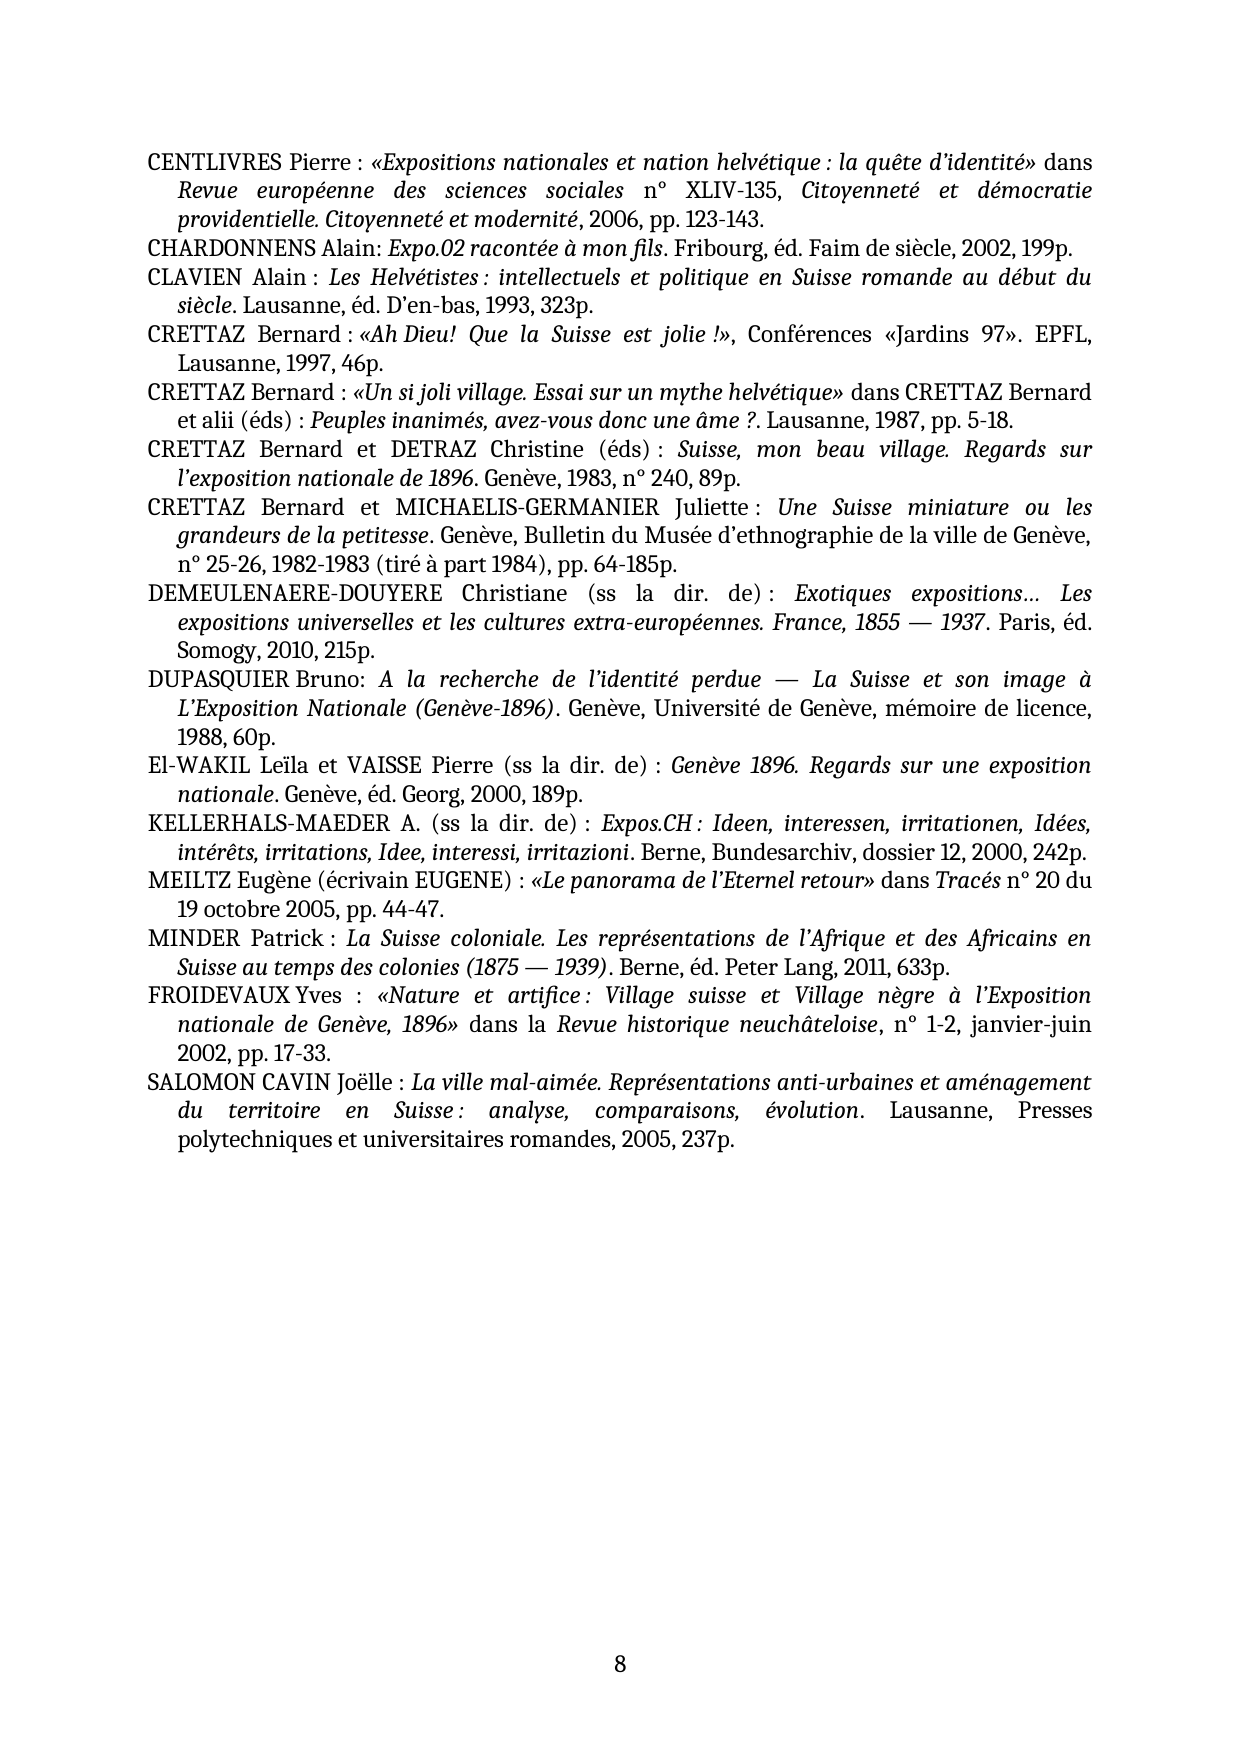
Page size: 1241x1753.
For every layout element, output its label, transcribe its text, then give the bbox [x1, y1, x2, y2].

text CRETTAZ Bernard : «Un si joli village. Essai sur un mythe helvétique» dans CRETTAZ Bernard et alii (éds) : Peuples inanimés, avez-vous donc une âme ?. Lausanne, 1987, pp. 5-18. [148, 378, 1093, 435]
text MINDER Patrick : La Suisse coloniale. Les représentations de l’Afrique et des Africains en Suisse au temps des colonies (1875 — 1939). Berne, éd. Peter Lang, 2011, 633p. [148, 924, 1093, 981]
text CRETTAZ Bernard : «Ah Dieu! Que la Suisse est jolie !», Conférences «Jardins 97». EPFL, Lausanne, 1997, 46p. [148, 320, 1093, 378]
text CRETTAZ Bernard et DETRAZ Christine (éds) : Suisse, mon beau village. Regards sur l’exposition nationale de 1896. Genève, 1983, n° 240, 89p. [148, 435, 1093, 493]
text KELLERHALS-MAEDER A. (ss la dir. de) : Expos.CH : Ideen, interessen, irritationen, Idées, intérêts, irritations, Idee, interessi, irritazioni. Berne, Bundesarchiv, dossier 12, 2000, 242p. [148, 809, 1093, 866]
text CENTLIVRES Pierre : «Expositions nationales et nation helvétique : la quête d’identité» dans Revue européenne des sciences sociales n° XLIV-135, Citoyenneté et démocratie providentielle. Citoyenneté et modernité, 2006, pp. 123-143. [148, 148, 1093, 234]
text CRETTAZ Bernard et MICHAELIS-GERMANIER Juliette : Une Suisse miniature ou les grandeurs de la petitesse. Genève, Bulletin du Musée d’ethnographie de la ville de Genève, n° 25-26, 1982-1983 (tiré à part 1984), pp. 64-185p. [148, 493, 1093, 579]
text FROIDEVAUX Yves : «Nature et artifice : Village suisse et Village nègre à l’Exposition nationale de Genève, 1896» dans la Revue historique neuchâteloise, n° 1-2, janvier-juin 2002, pp. 17-33. [148, 981, 1093, 1068]
text MEILTZ Eugène (écrivain EUGENE) : «Le panorama de l’Eternel retour» dans Tracés n° 20 du 19 octobre 2005, pp. 44-47. [148, 866, 1093, 924]
text El-WAKIL Leïla et VAISSE Pierre (ss la dir. de) : Genève 1896. Regards sur une exposition nationale. Genève, éd. Georg, 2000, 189p. [148, 751, 1093, 809]
text DEMEULENAERE-DOUYERE Christiane (ss la dir. de) : Exotiques expositions… Les expositions universelles et les cultures extra-européennes. France, 1855 — 1937. Paris, éd. Somogy, 2010, 215p. [148, 579, 1093, 665]
text SALOMON CAVIN Joëlle : La ville mal-aimée. Représentations anti-urbaines et aménagement du territoire en Suisse : analyse, comparaisons, évolution. Lausanne, Presses polytechniques et universitaires romandes, 2005, 237p. [148, 1068, 1093, 1154]
text DUPASQUIER Bruno: A la recherche de l’identité perdue — La Suisse et son image à L’Exposition Nationale (Genève-1896). Genève, Université de Genève, mémoire de licence, 1988, 60p. [148, 665, 1093, 751]
text CHARDONNENS Alain: Expo.02 racontée à mon fils. Fribourg, éd. Faim de siècle, 2002, 199p. [148, 234, 1093, 263]
text CLAVIEN Alain : Les Helvétistes : intellectuels et politique en Suisse romande au début du siècle. Lausanne, éd. D’en-bas, 1993, 323p. [148, 263, 1093, 320]
